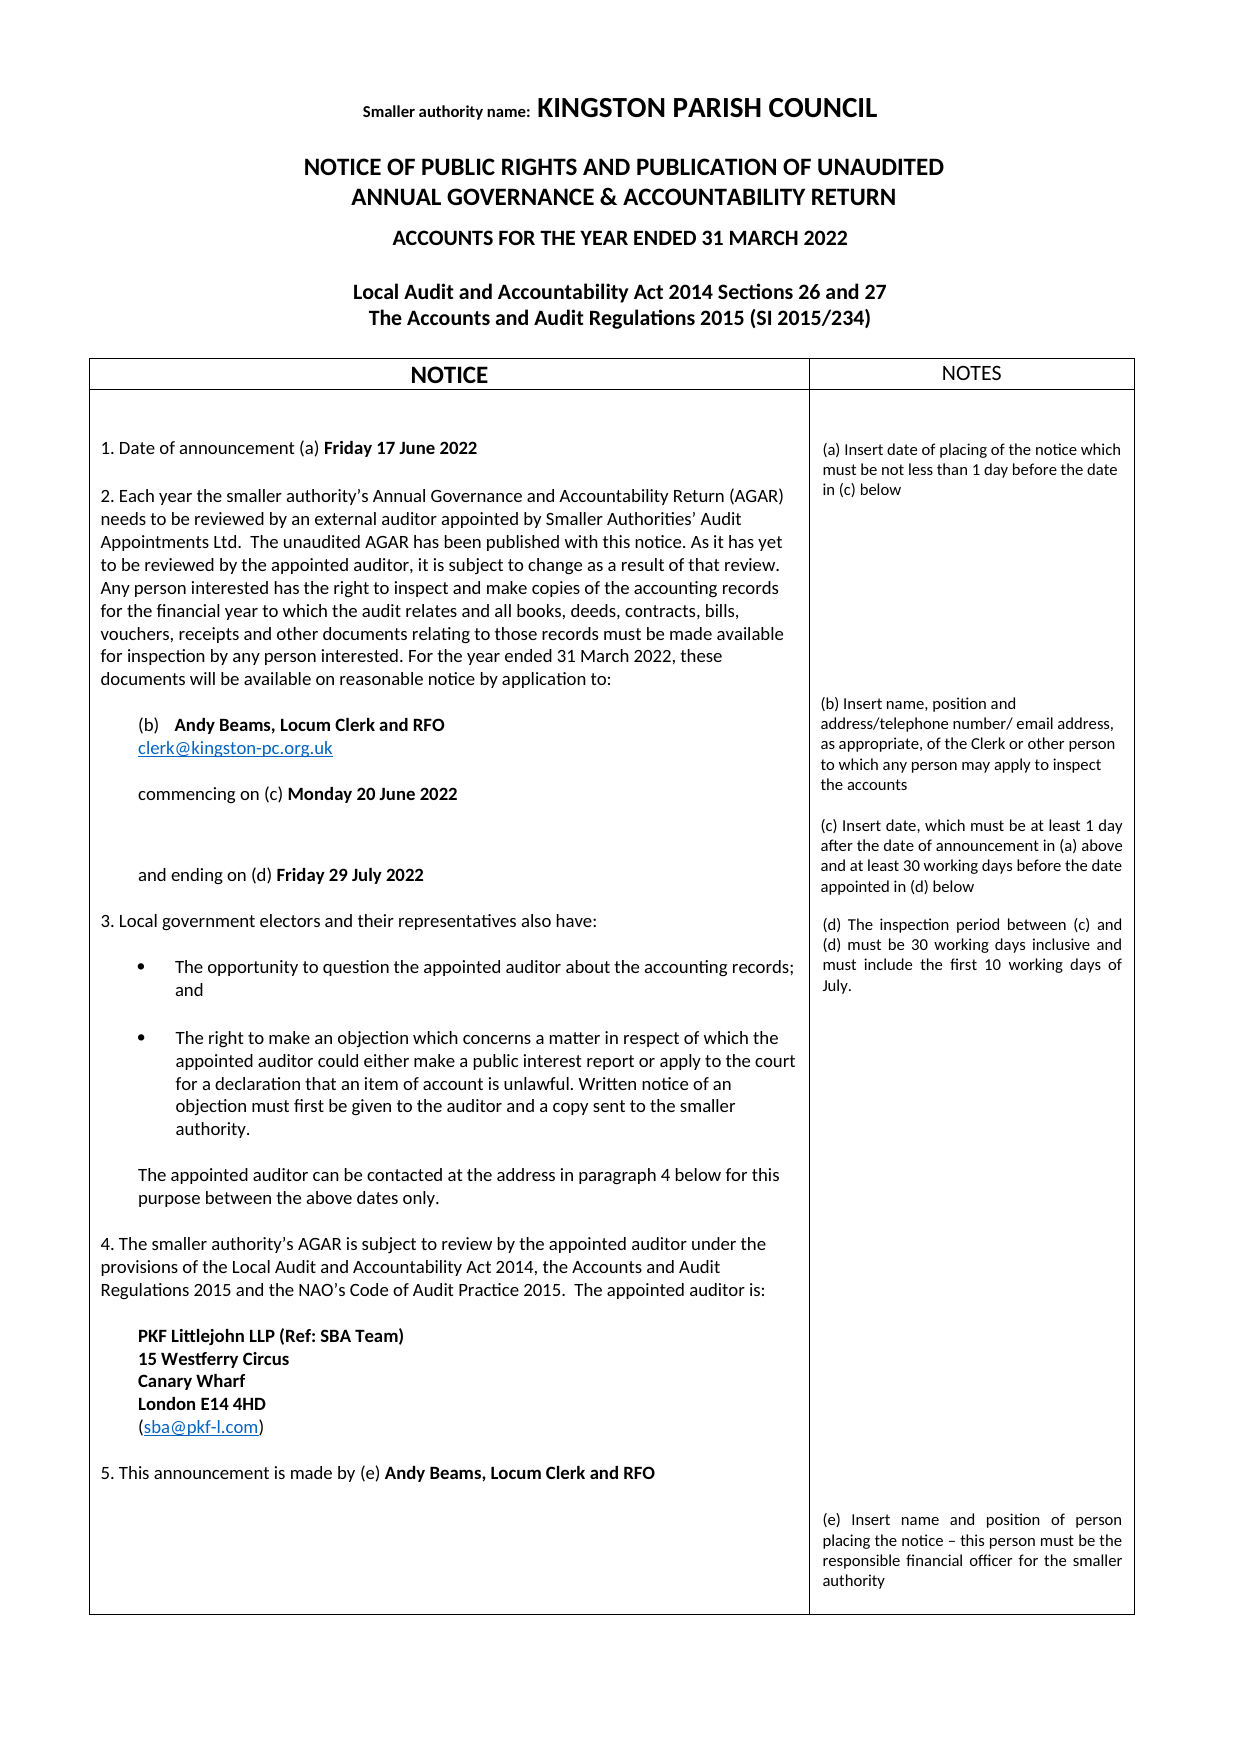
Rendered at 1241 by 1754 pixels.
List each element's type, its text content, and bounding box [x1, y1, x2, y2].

text The Accounts and Audit Regulations 2015 (SI 2015/234) [89, 304, 1152, 331]
text Smaller authority name: KINGSTON PARISH COUNCIL [89, 89, 1152, 124]
text Local Audit and Accountability Act 2014 Sections 26 and 27 [89, 278, 1152, 304]
text ACCOUNTS FOR THE YEAR ENDED 31 MARCH 2022 [89, 224, 1152, 251]
text NOTICE OF PUBLIC RIGHTS AND PUBLICATION OF UNAUDITED ANNUAL GOVERNANCE & ACCOUNTABILITY RETURN [266, 151, 982, 212]
table_cell (a) Insert date of placing of the notice which must be not less than 1 day before the date in (c) below (b) Insert name, position and address/telephone number/ email address, as appropriate, of the Clerk or other person to which any person may apply to inspect the accounts (c) Insert date, which must be at least 1 day after the date of announcement in (a) above and at least 30 working days before the date appointed in (d) below (d) The inspection period between (c) and (d) must be 30 working days inclusive and must include the first 10 working days of July. (e) Insert name and position of person placing the notice – this person must be the responsible financial officer for the smaller authority [810, 390, 1134, 1614]
table_cell 1. Date of announcement (a) Friday 17 June 2022 2. Each year the smaller authority’s Annual Governance and Accountability Return (AGAR) needs to be reviewed by an external auditor appointed by Smaller Authorities’ Audit Appointments Ltd. The unaudited AGAR has been published with this notice. As it has yet to be reviewed by the appointed auditor, it is subject to change as a result of that review. Any person interested has the right to inspect and make copies of the accounting records for the financial year to which the audit relates and all books, deeds, contracts, bills, vouchers, receipts and other documents relating to those records must be made available for inspection by any person interested. For the year ended 31 March 2022, these documents will be available on reasonable notice by application to: (b) Andy Beams, Locum Clerk and RFO clerk@kingston-pc.org.uk commencing on (c) Monday 20 June 2022 and ending on (d) Friday 29 July 2022 3. Local government electors and their representatives also have: The opportunity to question the appointed auditor about the accounting records; and The right to make an objection which concerns a matter in respect of which the appointed auditor could either make a public interest report or apply to the court for a declaration that an item of account is unlawful. Written notice of an objection must first be given to the auditor and a copy sent to the smaller authority. The appointed auditor can be contacted at the address in paragraph 4 below for this purpose between the above dates only. 4. The smaller authority’s AGAR is subject to review by the appointed auditor under the provisions of the Local Audit and Accountability Act 2014, the Accounts and Audit Regulations 2015 and the NAO’s Code of Audit Practice 2015. The appointed auditor is: PKF Littlejohn LLP (Ref: SBA Team) 15 Westferry Circus Canary Wharf London E14 4HD (sba@pkf-l.com) 5. This announcement is made by (e) Andy Beams, Locum Clerk and RFO [90, 390, 809, 1614]
table_header NOTES [810, 359, 1134, 389]
table_header NOTICE [90, 359, 809, 389]
